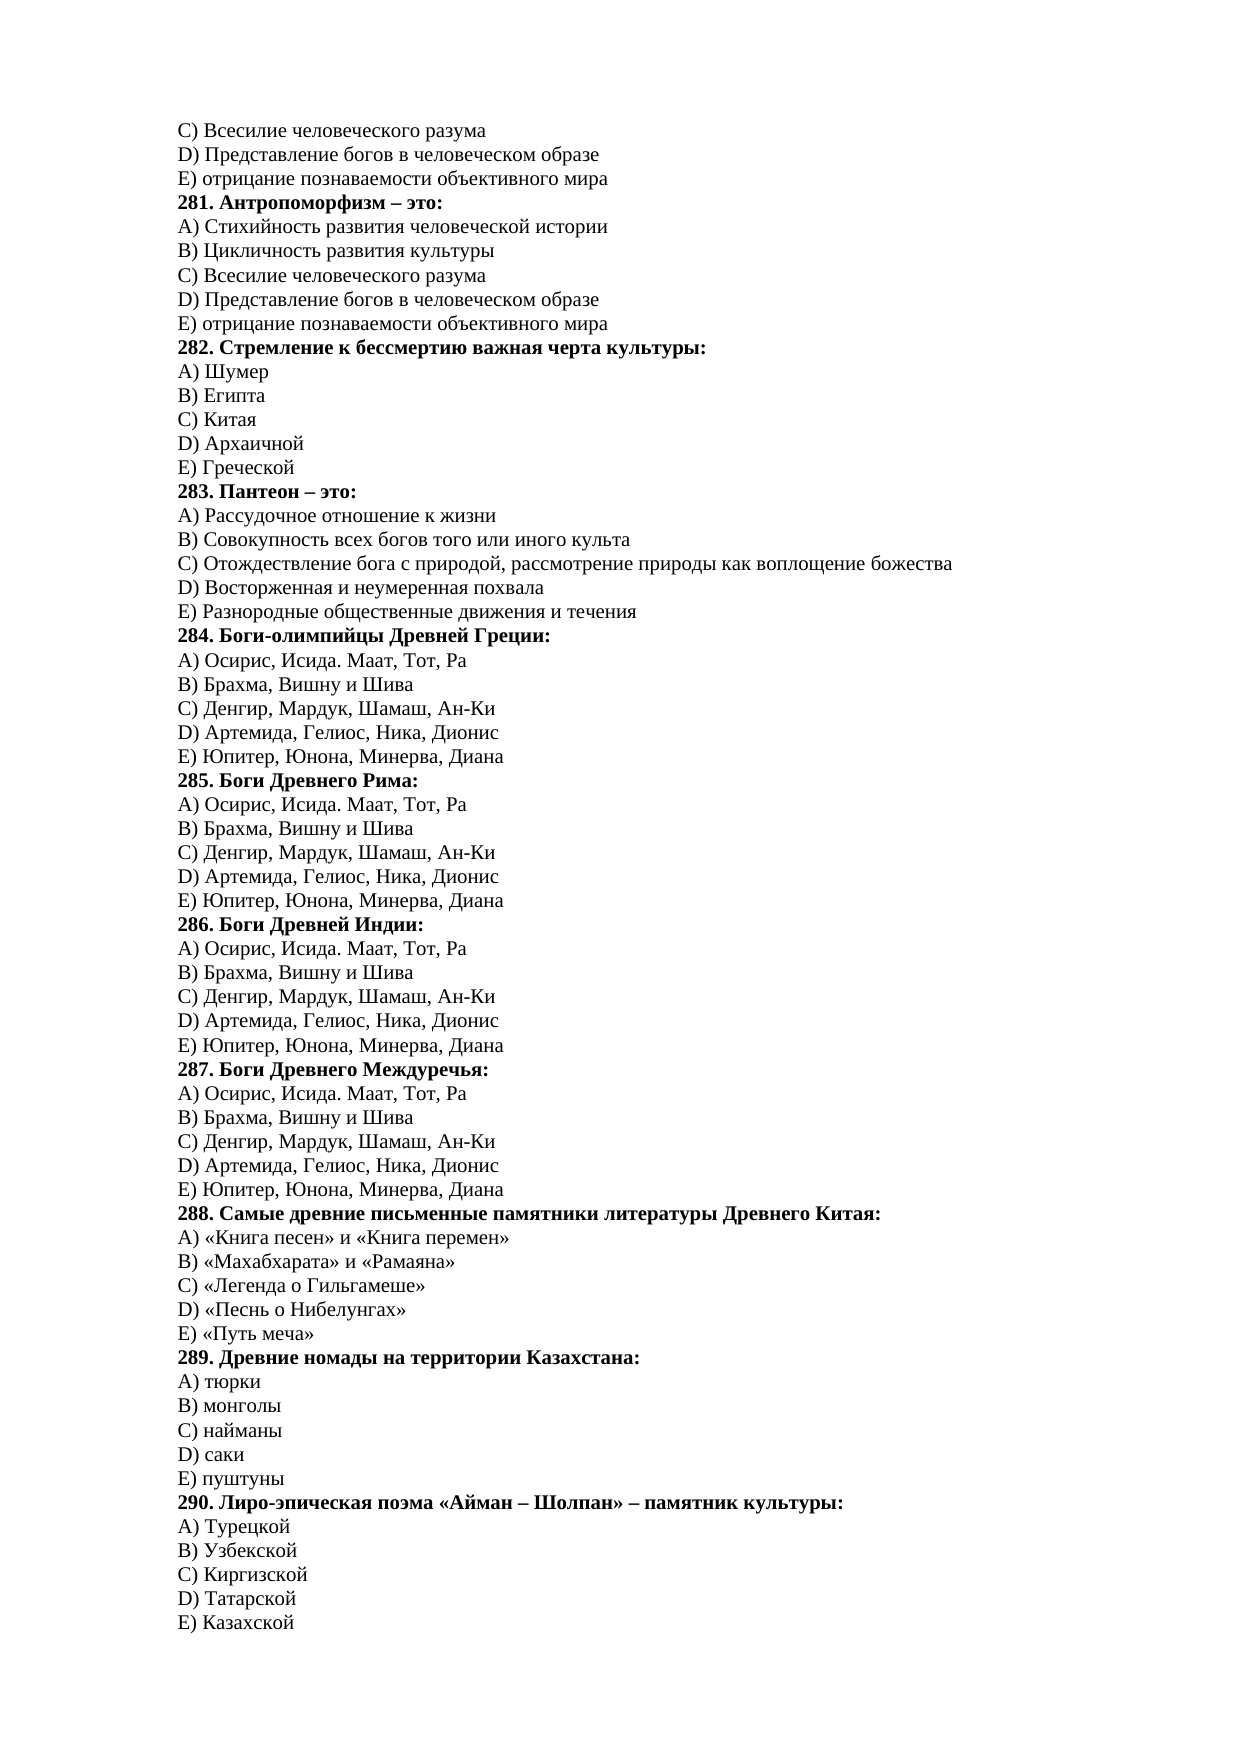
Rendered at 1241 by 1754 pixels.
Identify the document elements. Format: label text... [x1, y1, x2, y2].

text D) Татарской [177, 1586, 1152, 1610]
text А) Осирис, Исида. Маат, Тот, Ра [177, 936, 1152, 960]
text С) Всесилие человеческого разума [177, 118, 1152, 142]
text С) Китая [177, 407, 1152, 431]
text Е) Греческой [177, 455, 1152, 479]
text А) Рассудочное отношение к жизни [177, 503, 1152, 527]
text 282. Стремление к бессмертию важная черта культуры: [177, 335, 1152, 359]
text 286. Боги Древней Индии: [177, 912, 1152, 936]
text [177, 214, 1152, 238]
text Е) Юпитер, Юнона, Минерва, Диана [177, 1177, 1152, 1201]
text В) Брахма, Вишну и Шива [177, 1105, 1152, 1129]
text Е) «Путь меча» [177, 1321, 1152, 1345]
text C) найманы [177, 1417, 1152, 1442]
text 287. Боги Древнего Междуречья: [177, 1057, 1152, 1081]
text С) «Легенда о Гильгамеше» [177, 1273, 1152, 1297]
text 289. Древние номады на территории Казахстана: [177, 1345, 1152, 1369]
text D) «Песнь о Нибелунгах» [177, 1297, 1152, 1321]
text D) саки [177, 1442, 1152, 1466]
text С) Отождествление бога с природой, рассмотрение природы как воплощение божества [177, 551, 1152, 575]
text D) Представление богов в человеческом образе [177, 142, 1152, 166]
text В) Египта [177, 383, 1152, 407]
text 283. Пантеон – это: [177, 479, 1152, 503]
text D) Артемида, Гелиос, Ника, Дионис [177, 1008, 1152, 1032]
text Е) Юпитер, Юнона, Минерва, Диана [177, 1032, 1152, 1057]
text D) Артемида, Гелиос, Ника, Дионис [177, 1153, 1152, 1177]
text А) Шумер [177, 359, 1152, 383]
text А) Осирис, Исида. Маат, Тот, Ра [177, 1081, 1152, 1105]
text A) тюрки [177, 1369, 1152, 1393]
text 281. Антропоморфизм – это: [177, 190, 1152, 214]
text В) Брахма, Вишну и Шива [177, 816, 1152, 840]
text D) Представление богов в человеческом образе [177, 287, 1152, 311]
text С) Киргизской [177, 1562, 1152, 1586]
text Е) отрицание познаваемости объективного мира [177, 311, 1152, 335]
text С) Денгир, Мардук, Шамаш, Ан-Ки [177, 1129, 1152, 1153]
text В) Узбекской [177, 1538, 1152, 1562]
text А) «Книга песен» и «Книга перемен» [177, 1225, 1152, 1249]
text В) Цикличность развития культуры [177, 238, 1152, 262]
text В) Брахма, Вишну и Шива [177, 672, 1152, 696]
text Е) Казахской [177, 1610, 1152, 1634]
text 285. Боги Древнего Рима: [177, 768, 1152, 792]
text D) Артемида, Гелиос, Ника, Дионис [177, 864, 1152, 888]
text С) Денгир, Мардук, Шамаш, Ан-Ки [177, 840, 1152, 864]
text 290. Лиро-эпическая поэма «Айман – Шолпан» – памятник культуры: [177, 1490, 1152, 1514]
text 284. Боги-олимпийцы Древней Греции: [177, 623, 1152, 647]
text В) Брахма, Вишну и Шива [177, 960, 1152, 984]
text С) Денгир, Мардук, Шамаш, Ан-Ки [177, 696, 1152, 720]
text D) Восторженная и неумеренная похвала [177, 575, 1152, 599]
text В) Совокупность всех богов того или иного культа [177, 527, 1152, 551]
text E) пуштуны [177, 1466, 1152, 1490]
text В) «Махабхарата» и «Рамаяна» [177, 1249, 1152, 1273]
text Е) Разнородные общественные движения и течения [177, 599, 1152, 623]
text С) Всесилие человеческого разума [177, 262, 1152, 287]
text 288. Самые древние письменные памятники литературы Древнего Китая: [177, 1201, 1152, 1225]
text D) Архаичной [177, 431, 1152, 455]
text А) Турецкой [177, 1514, 1152, 1538]
text А) Осирис, Исида. Маат, Тот, Ра [177, 792, 1152, 816]
text B) монголы [177, 1393, 1152, 1417]
text С) Денгир, Мардук, Шамаш, Ан-Ки [177, 984, 1152, 1008]
text Е) Юпитер, Юнона, Минерва, Диана [177, 744, 1152, 768]
text Е) отрицание познаваемости объективного мира [177, 166, 1152, 190]
text А) Осирис, Исида. Маат, Тот, Ра [177, 647, 1152, 672]
text D) Артемида, Гелиос, Ника, Дионис [177, 720, 1152, 744]
text Е) Юпитер, Юнона, Минерва, Диана [177, 888, 1152, 912]
